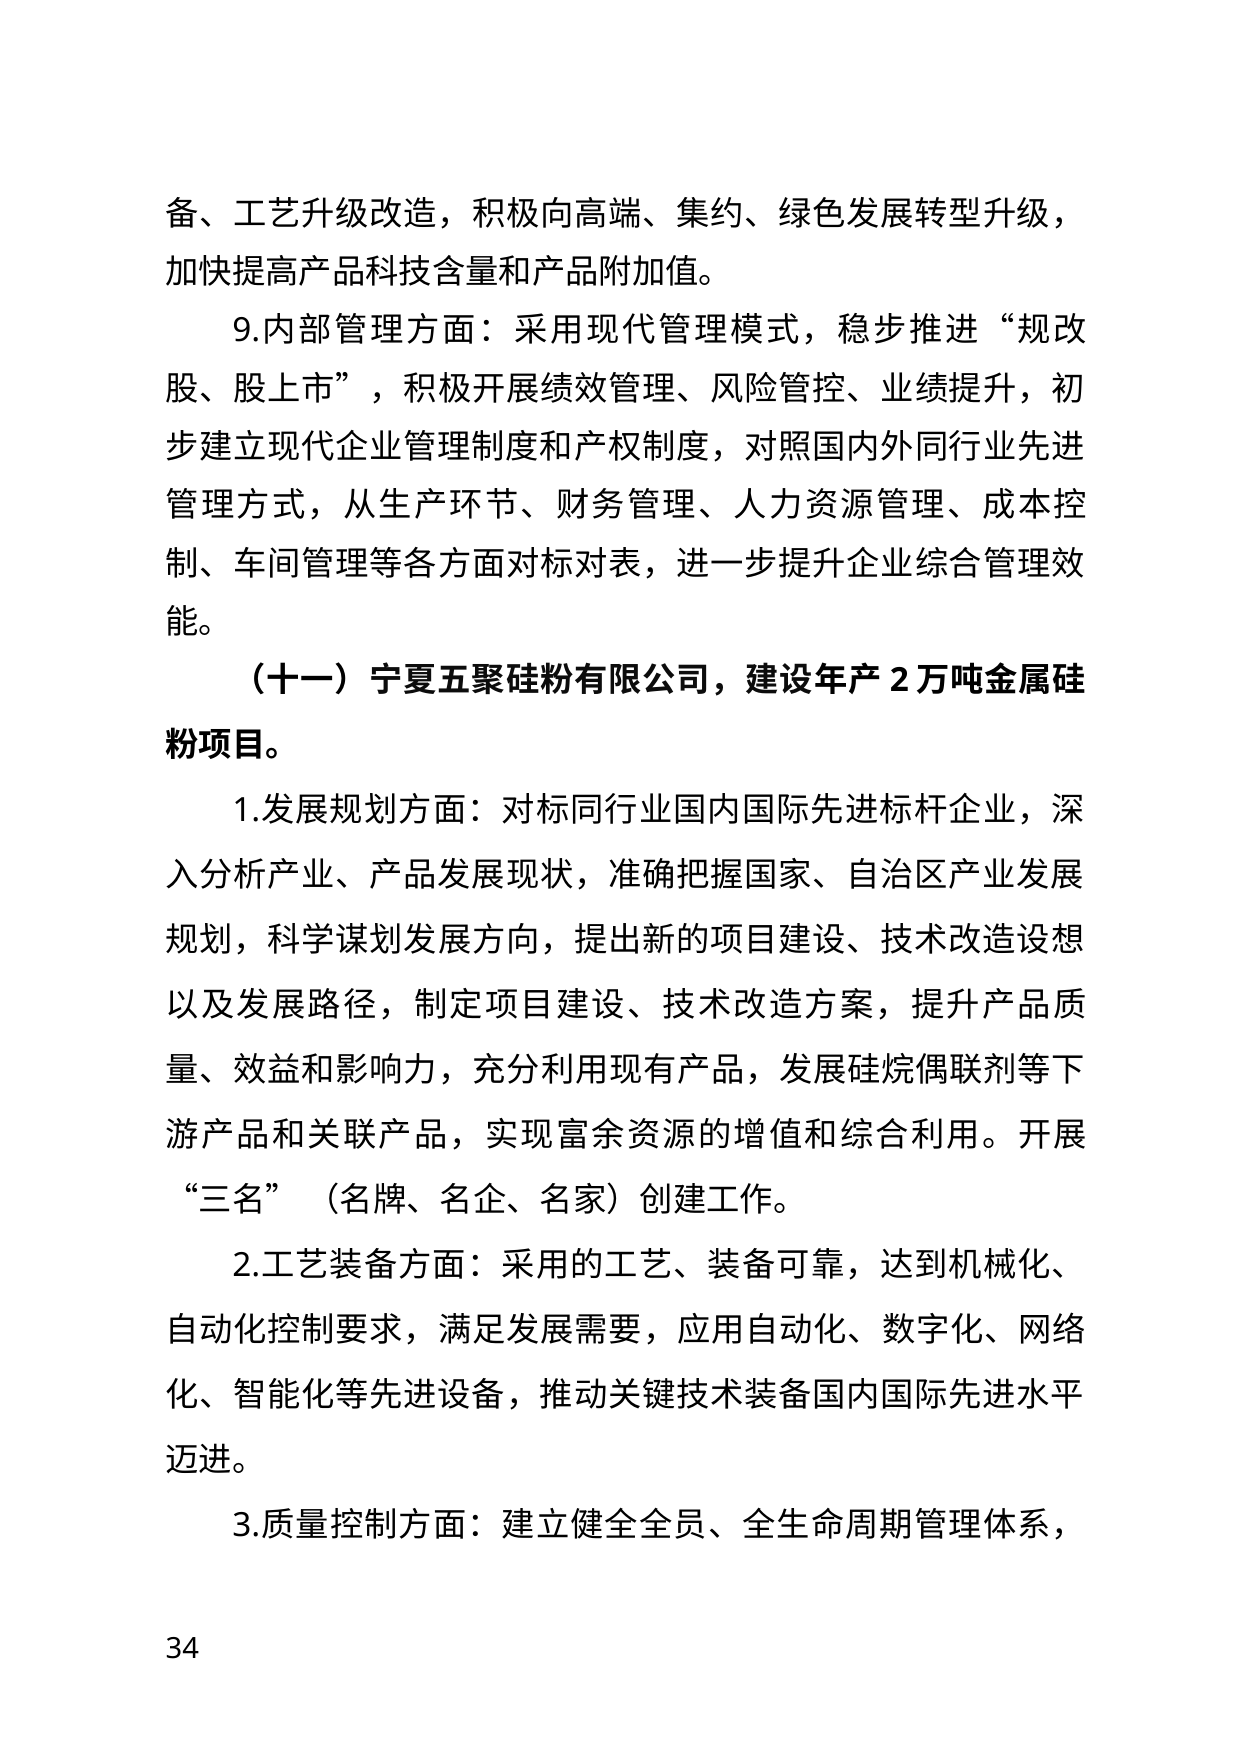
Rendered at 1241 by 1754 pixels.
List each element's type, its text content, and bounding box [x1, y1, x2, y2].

text （十一）宁夏五聚硅粉有限公司，建设年产2万吨金属硅粉项目。 [165, 645, 1087, 775]
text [165, 178, 1087, 295]
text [165, 1490, 1087, 1555]
text 2.工艺装备方面：采用的工艺、装备可靠，达到机械化、自动化控制要求，满足发展需要，应用自动化、数字化、网络化、智能化等先进设备，推动关键技术装备国内国际先进水平迈进。 [165, 1230, 1087, 1490]
text 1.发展规划方面：对标同行业国内国际先进标杆企业，深入分析产业、产品发展现状，准确把握国家、自治区产业发展规划，科学谋划发展方向，提出新的项目建设、技术改造设想以及发展路径，制定项目建设、技术改造方案，提升产品质量、效益和影响力，充分利用现有产品，发展硅烷偶联剂等下游产品和关联产品，实现富余资源的增值和综合利用。开展“三名” （名牌、名企、名家）创建工作。 [165, 775, 1087, 1230]
text 9.内部管理方面：采用现代管理模式，稳步推进“规改股、股上市”，积极开展绩效管理、风险管控、业绩提升，初步建立现代企业管理制度和产权制度，对照国内外同行业先进管理方式，从生产环节、财务管理、人力资源管理、成本控制、车间管理等各方面对标对表，进一步提升企业综合管理效能。 [165, 295, 1087, 645]
